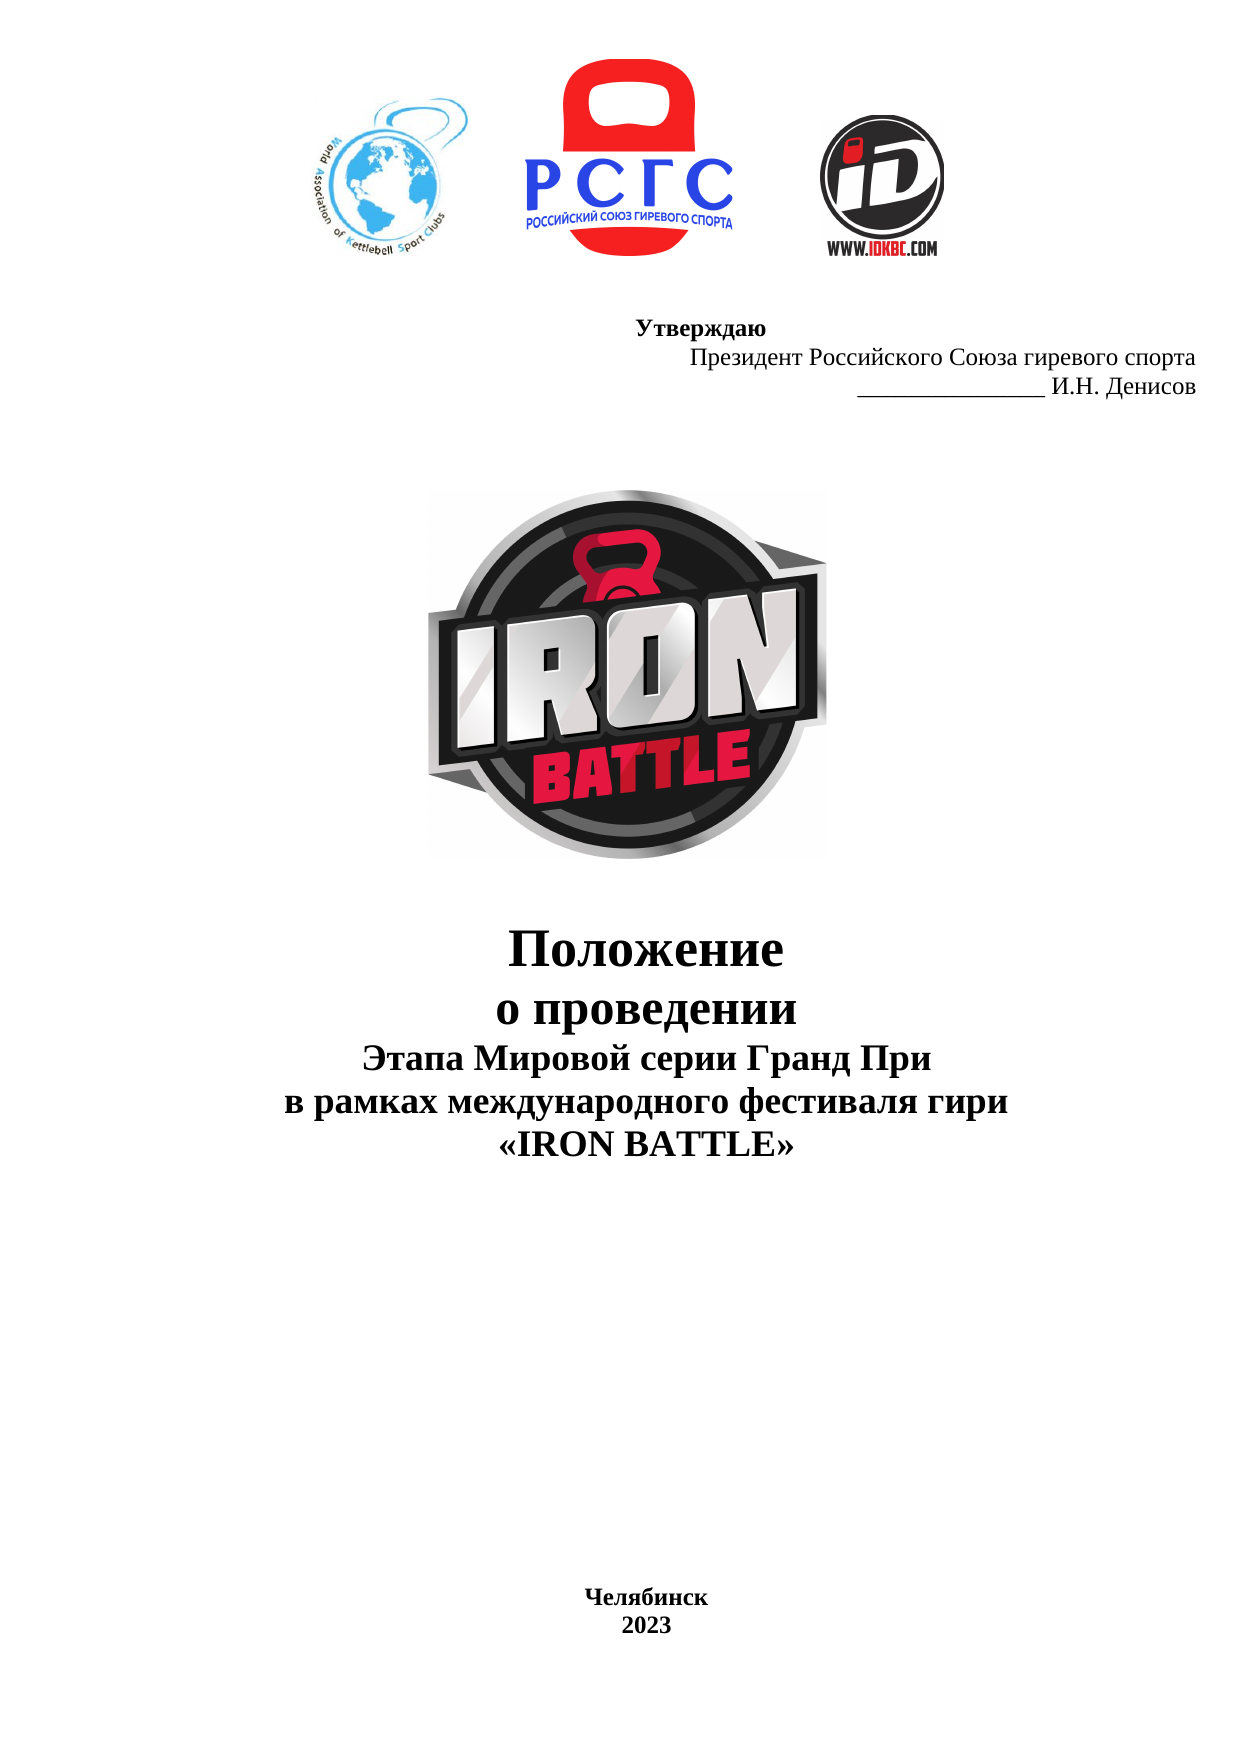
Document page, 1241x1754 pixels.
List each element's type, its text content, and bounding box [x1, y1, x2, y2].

text Этапа Мировой серии Гранд При [22, 1036, 1196, 1079]
text Челябинск [22, 1582, 1196, 1611]
picture [311, 96, 469, 256]
picture [525, 59, 733, 256]
picture [428, 490, 827, 859]
text Утверждаю [59, 313, 1196, 342]
text _______________ И.Н. Денисов [59, 371, 1196, 399]
text «IRON BATTLE» [22, 1122, 1196, 1165]
text Президент Российского Союза гиревого спорта [59, 342, 1196, 371]
text о проведении [22, 978, 1196, 1036]
text 2023 [22, 1611, 1196, 1639]
picture [820, 115, 944, 256]
text в рамках международного фестиваля гири [22, 1079, 1196, 1122]
text Положение [22, 916, 1196, 978]
